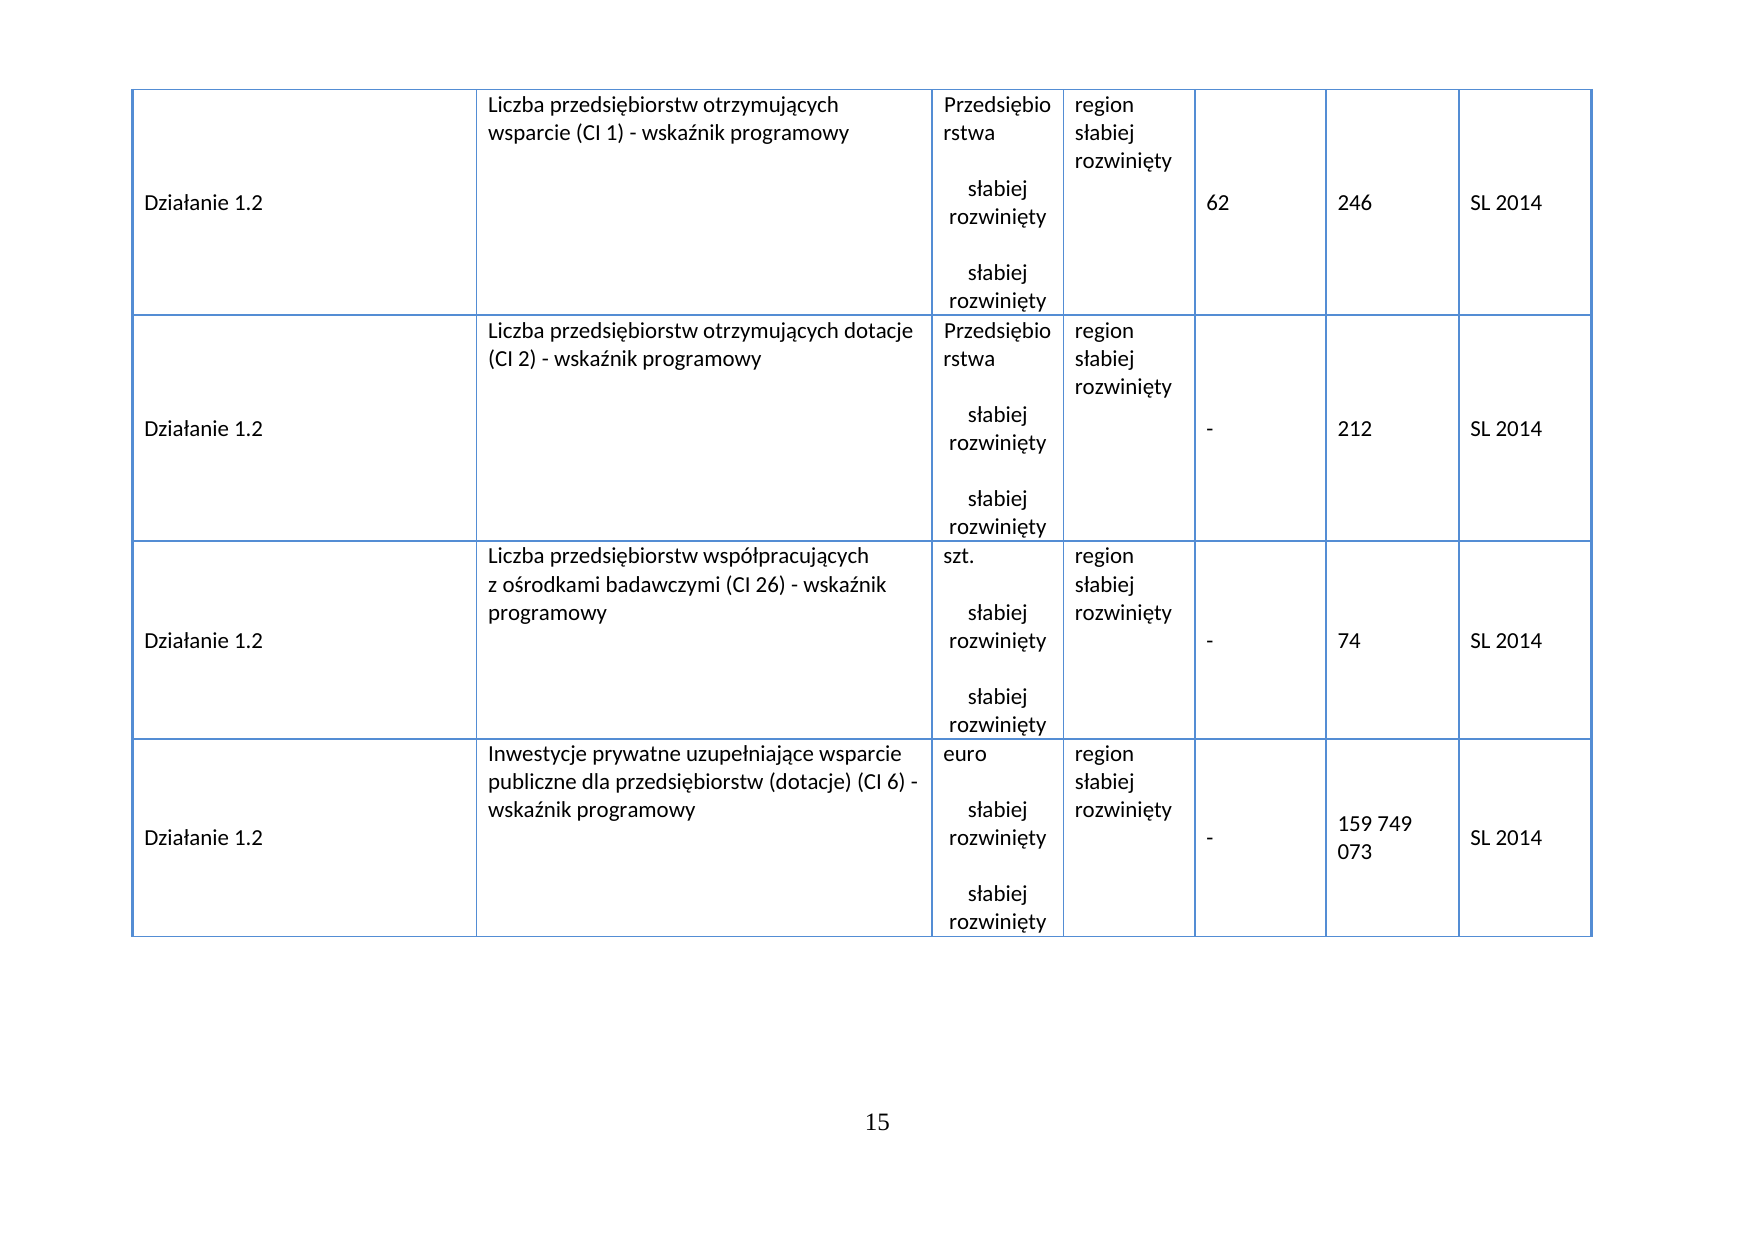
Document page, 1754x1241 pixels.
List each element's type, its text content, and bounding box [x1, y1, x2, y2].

table_cell euro EFRR Region słabiej rozwinięty Region słabiej rozwinięty [933, 740, 1063, 936]
table_cell Przedsiębiorstwa EFRR Region słabiej rozwinięty Region słabiej rozwinięty [933, 316, 1063, 540]
table_cell szt. EFRR Region słabiej rozwinięty Region słabiej rozwinięty [933, 542, 1063, 738]
table_cell Liczba przedsiębiorstw współpracujących z ośrodkami badawczymi (CI 26) - wskaźnik programowy [477, 542, 931, 738]
table_cell Działanie 1.2 [134, 316, 476, 540]
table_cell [1064, 740, 1194, 936]
table_cell 246 [1327, 90, 1458, 314]
table_cell SL 2014 [1460, 542, 1590, 738]
table_cell Przedsiębiorstwa EFRR Region słabiej rozwinięty Region słabiej rozwinięty [933, 90, 1063, 314]
table_cell Działanie 1.2 [134, 542, 476, 738]
table_cell region słabiej rozwinięty [1064, 542, 1194, 738]
table_cell Liczba przedsiębiorstw otrzymujących dotacje (CI 2) - wskaźnik programowy [477, 316, 931, 540]
table_cell 62 [1196, 90, 1325, 314]
table_cell Inwestycje prywatne uzupełniające wsparcie publiczne dla przedsiębiorstw (dotacje) (CI 6) - wskaźnik programowy [477, 740, 931, 936]
table_cell 159 749 073 [1327, 740, 1458, 936]
table_cell region słabiej rozwinięty [1064, 316, 1194, 540]
table_cell SL 2014 [1460, 740, 1590, 936]
table_cell SL 2014 [1460, 90, 1590, 314]
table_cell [1064, 90, 1194, 314]
table_cell 74 [1327, 542, 1458, 738]
table_cell Działanie 1.2 [134, 90, 476, 314]
table_cell - [1196, 740, 1325, 936]
table_cell Działanie 1.2 [134, 740, 476, 936]
table_cell 212 [1327, 316, 1458, 540]
table_cell SL 2014 [1460, 316, 1590, 540]
table_cell - [1196, 316, 1325, 540]
table_cell - [1196, 542, 1325, 738]
table_cell Liczba przedsiębiorstw otrzymujących wsparcie (CI 1) - wskaźnik programowy [477, 90, 931, 314]
